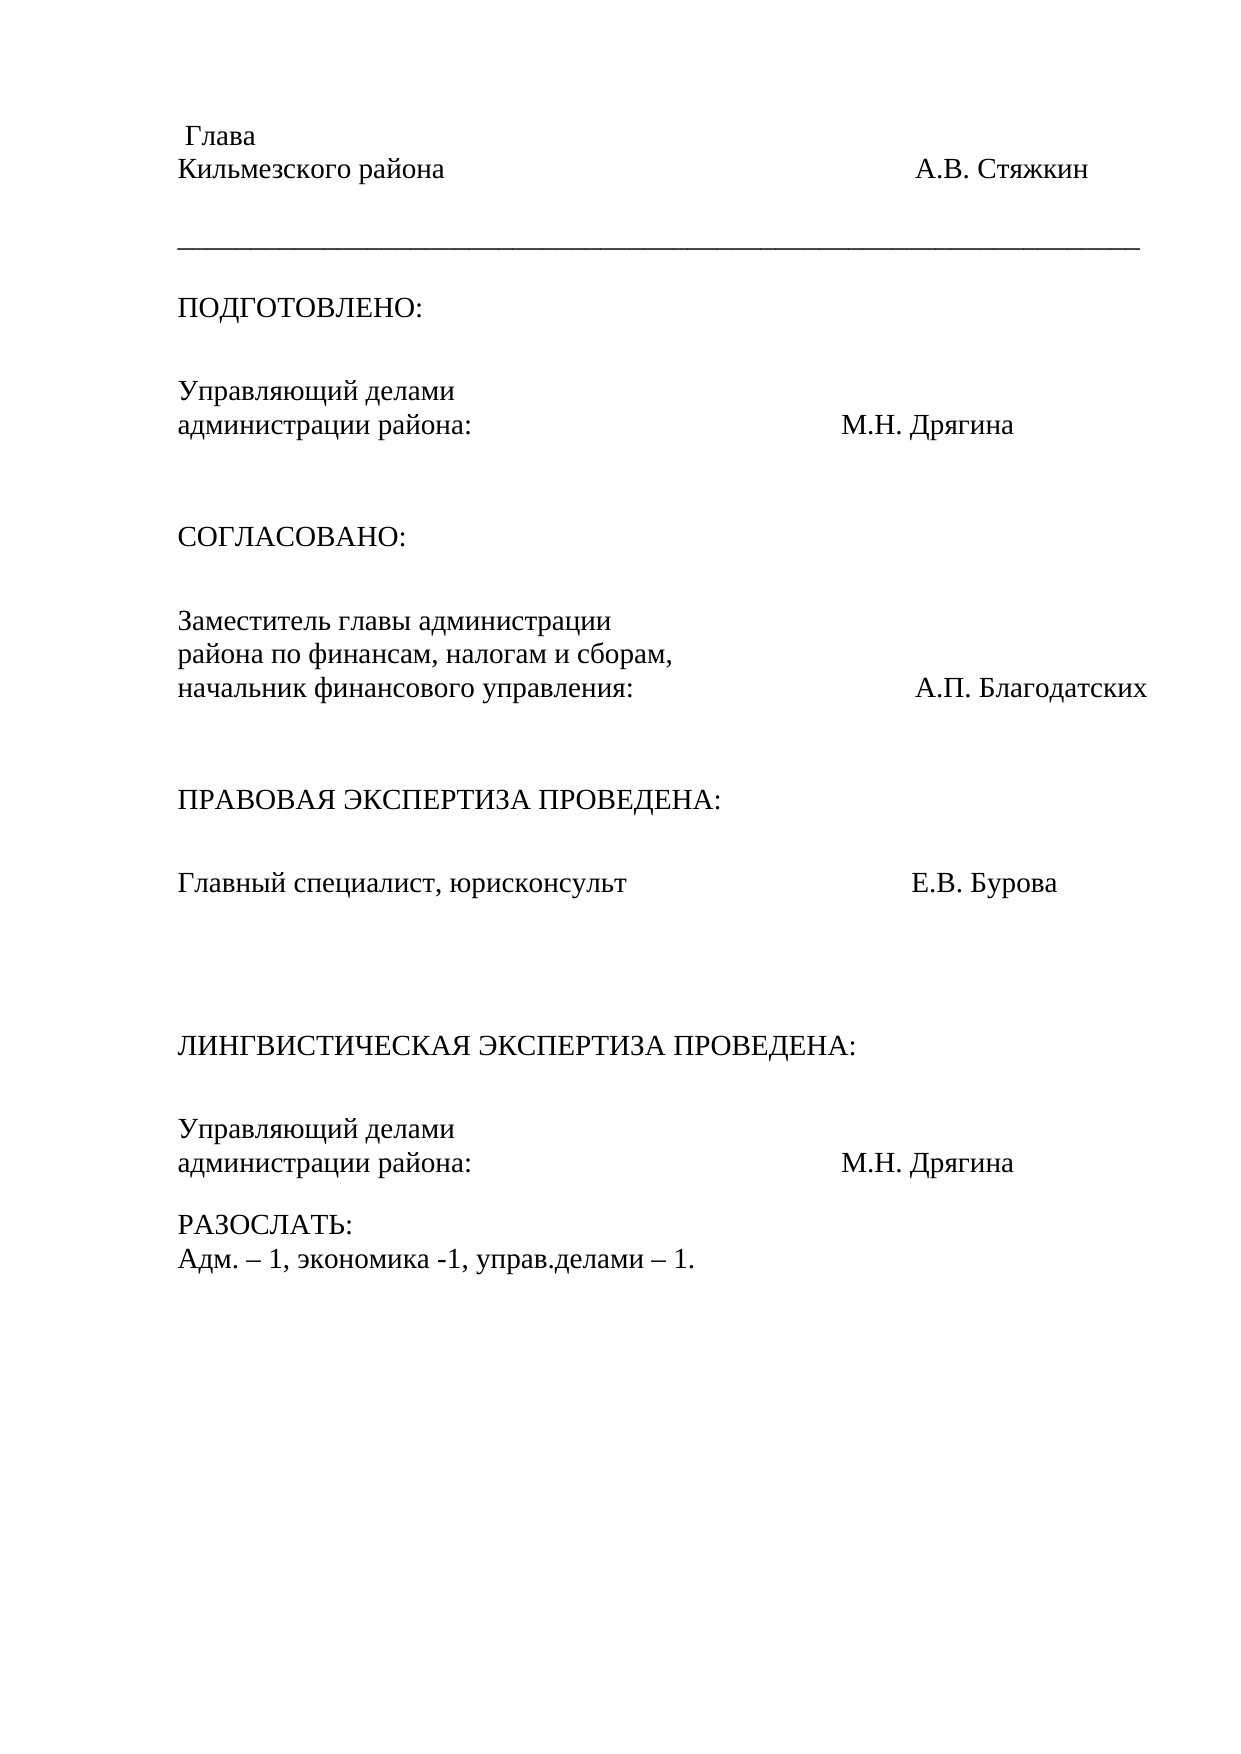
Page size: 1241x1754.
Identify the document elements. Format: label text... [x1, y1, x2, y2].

text СОГЛАСОВАНО: [177, 519, 1152, 553]
text Заместитель главы администрации [177, 603, 1152, 636]
text района по финансам, налогам и сборам, [177, 636, 1152, 670]
text ПРАВОВАЯ ЭКСПЕРТИЗА ПРОВЕДЕНА: [177, 782, 1152, 816]
text начальник финансового управления: А.П. Благодатских [177, 670, 1152, 703]
text Кильмезского района А.В. Стяжкин [177, 152, 1152, 185]
text Управляющий делами [177, 1111, 1152, 1145]
text __________________________________________________________________ [177, 219, 1152, 252]
text Глава [177, 118, 1152, 152]
text ПОДГОТОВЛЕНО: [177, 290, 1152, 323]
text Управляющий делами [177, 373, 1152, 407]
text РАЗОСЛАТЬ: [177, 1207, 1152, 1241]
text Адм. – 1, экономика -1, управ.делами – 1. [177, 1241, 1152, 1274]
text ЛИНГВИСТИЧЕСКАЯ ЭКСПЕРТИЗА ПРОВЕДЕНА: [177, 1028, 1152, 1061]
text Главный специалист, юрисконсульт Е.В. Бурова [177, 866, 1152, 899]
text администрации района: М.Н. Дрягина [177, 407, 1152, 440]
text администрации района: М.Н. Дрягина [177, 1145, 1152, 1178]
